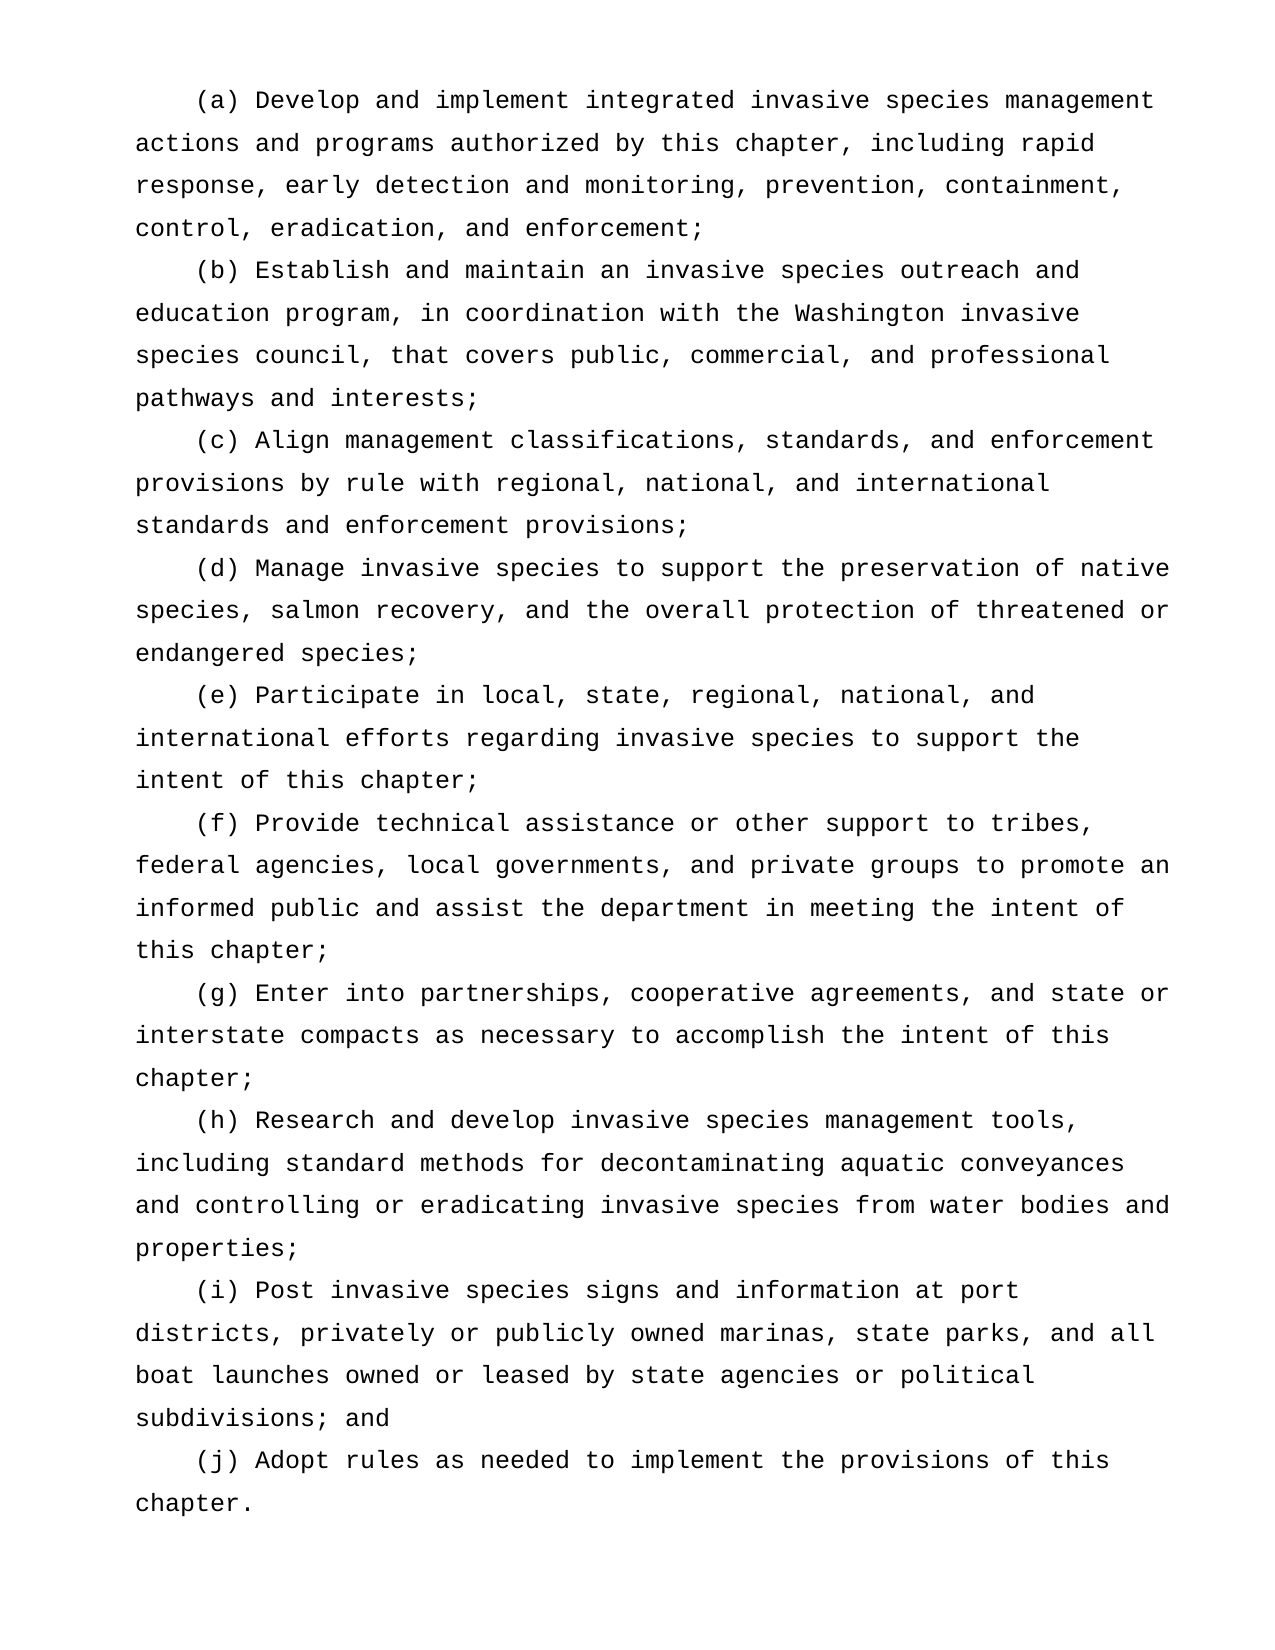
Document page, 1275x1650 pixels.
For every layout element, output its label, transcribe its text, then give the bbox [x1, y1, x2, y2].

text (b) Establish and maintain an invasive species outreach and education program, in coordination with the Washington invasive species council, that covers public, commercial, and professional pathways and interests; [135, 245, 1170, 415]
text (f) Provide technical assistance or other support to tribes, federal agencies, local governments, and private groups to promote an informed public and assist the department in meeting the intent of this chapter; [135, 797, 1170, 967]
text (c) Align management classifications, standards, and enforcement provisions by rule with regional, national, and international standards and enforcement provisions; [135, 415, 1170, 542]
text (a) Develop and implement integrated invasive species management actions and programs authorized by this chapter, including rapid response, early detection and monitoring, prevention, containment, control, eradication, and enforcement; [135, 75, 1170, 245]
text (e) Participate in local, state, regional, national, and international efforts regarding invasive species to support the intent of this chapter; [135, 670, 1170, 797]
text (d) Manage invasive species to support the preservation of native species, salmon recovery, and the overall protection of threatened or endangered species; [135, 542, 1170, 670]
text (h) Research and develop invasive species management tools, including standard methods for decontaminating aquatic conveyances and controlling or eradicating invasive species from water bodies and properties; [135, 1095, 1170, 1265]
text (i) Post invasive species signs and information at port districts, privately or publicly owned marinas, state parks, and all boat launches owned or leased by state agencies or political subdivisions; and [135, 1265, 1170, 1435]
text (g) Enter into partnerships, cooperative agreements, and state or interstate compacts as necessary to accomplish the intent of this chapter; [135, 967, 1170, 1095]
text (j) Adopt rules as needed to implement the provisions of this chapter. [135, 1435, 1170, 1520]
